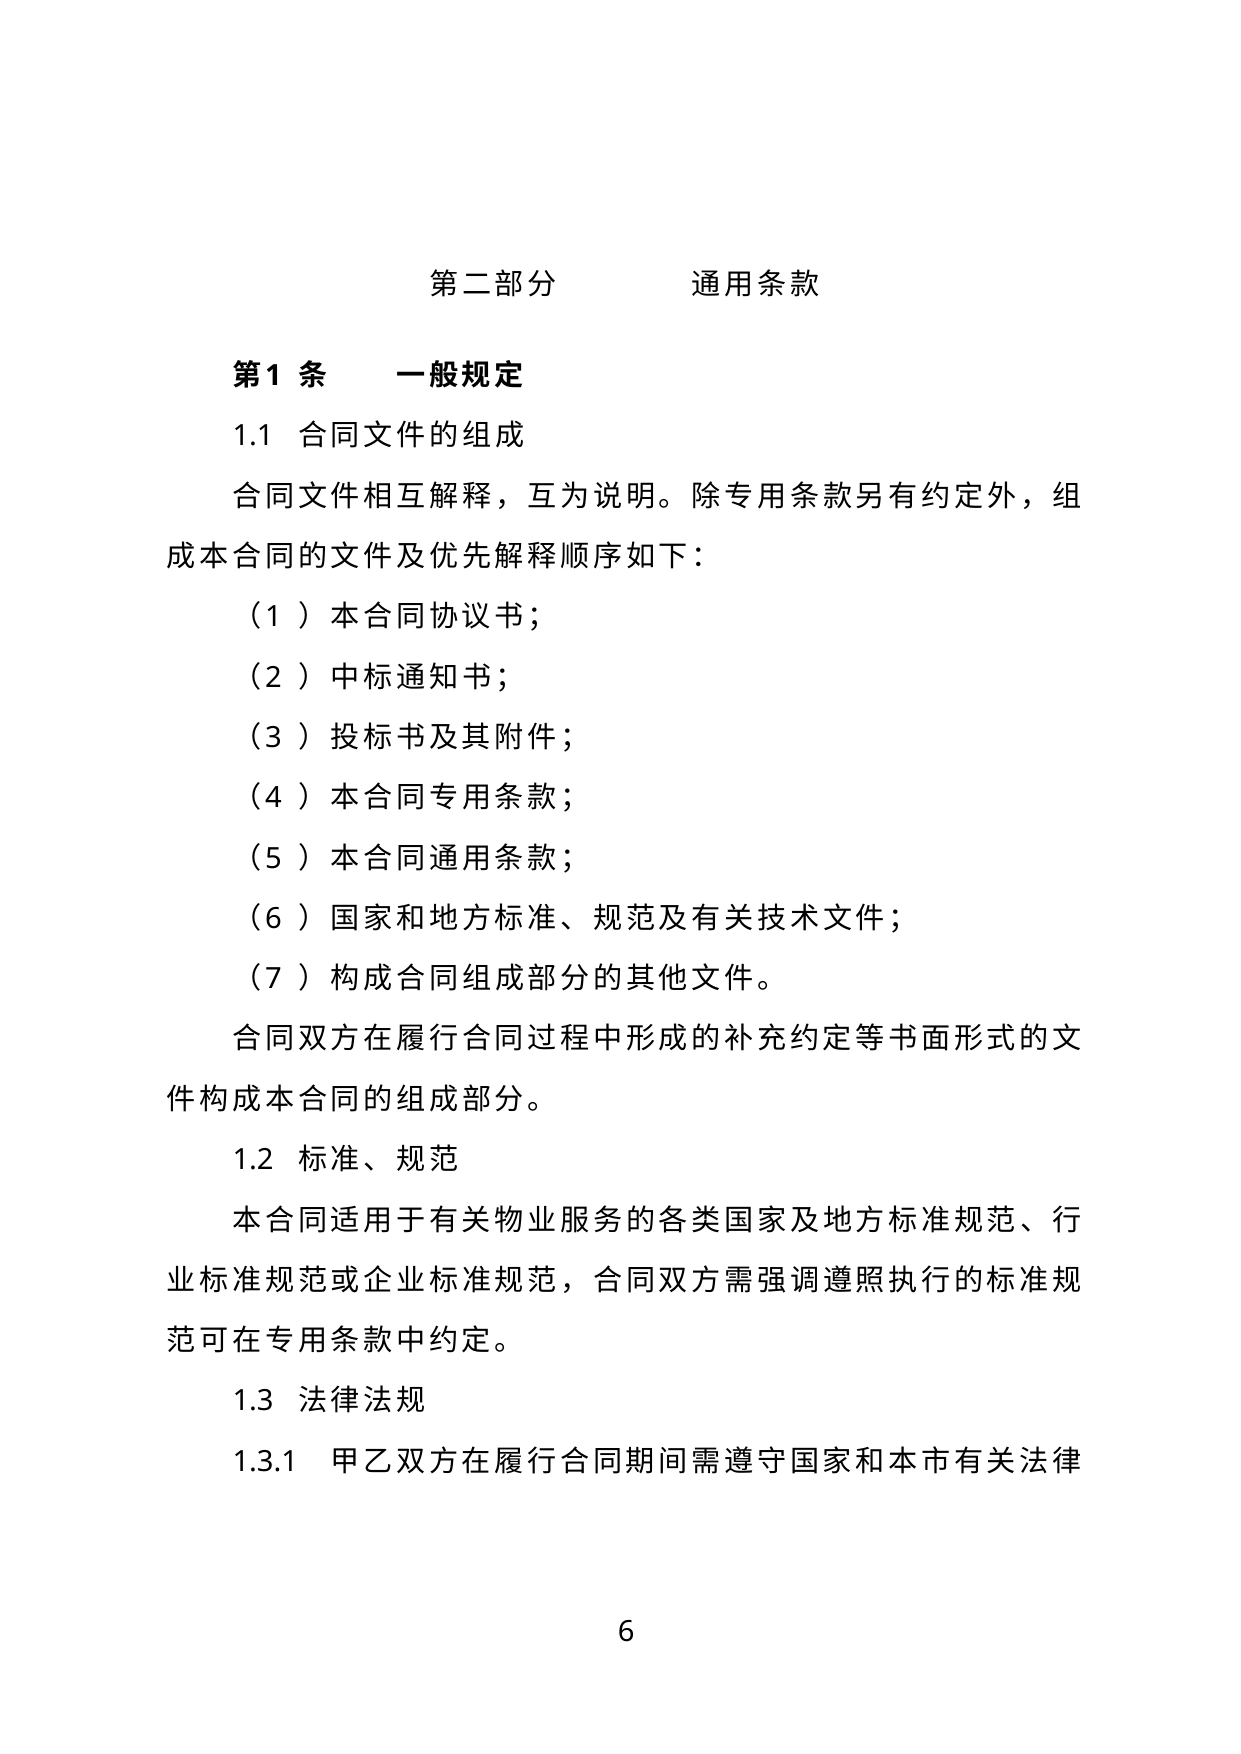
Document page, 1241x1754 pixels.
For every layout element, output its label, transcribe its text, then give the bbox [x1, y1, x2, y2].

text 第二部分 通用条款 [167, 252, 1085, 312]
text 1.2 标准、规范 [167, 1127, 1085, 1187]
text （3）投标书及其附件； [167, 704, 1085, 765]
text （1）本合同协议书； [167, 584, 1085, 644]
text 合同文件相互解释，互为说明。除专用条款另有约定外，组成本合同的文件及优先解释顺序如下： [167, 463, 1085, 584]
text 1.3 法律法规 [167, 1368, 1085, 1428]
text （5）本合同通用条款； [167, 825, 1085, 886]
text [167, 1428, 1085, 1489]
text （2）中标通知书； [167, 644, 1085, 704]
text （4）本合同专用条款； [167, 765, 1085, 825]
text 1.1 合同文件的组成 [167, 403, 1085, 463]
text 本合同适用于有关物业服务的各类国家及地方标准规范、行业标准规范或企业标准规范，合同双方需强调遵照执行的标准规范可在专用条款中约定。 [167, 1187, 1085, 1368]
text （7）构成合同组成部分的其他文件。 [167, 946, 1085, 1006]
text （6）国家和地方标准、规范及有关技术文件； [167, 886, 1085, 946]
text 第1条 一般规定 [167, 343, 1085, 403]
text 合同双方在履行合同过程中形成的补充约定等书面形式的文件构成本合同的组成部分。 [167, 1006, 1085, 1127]
